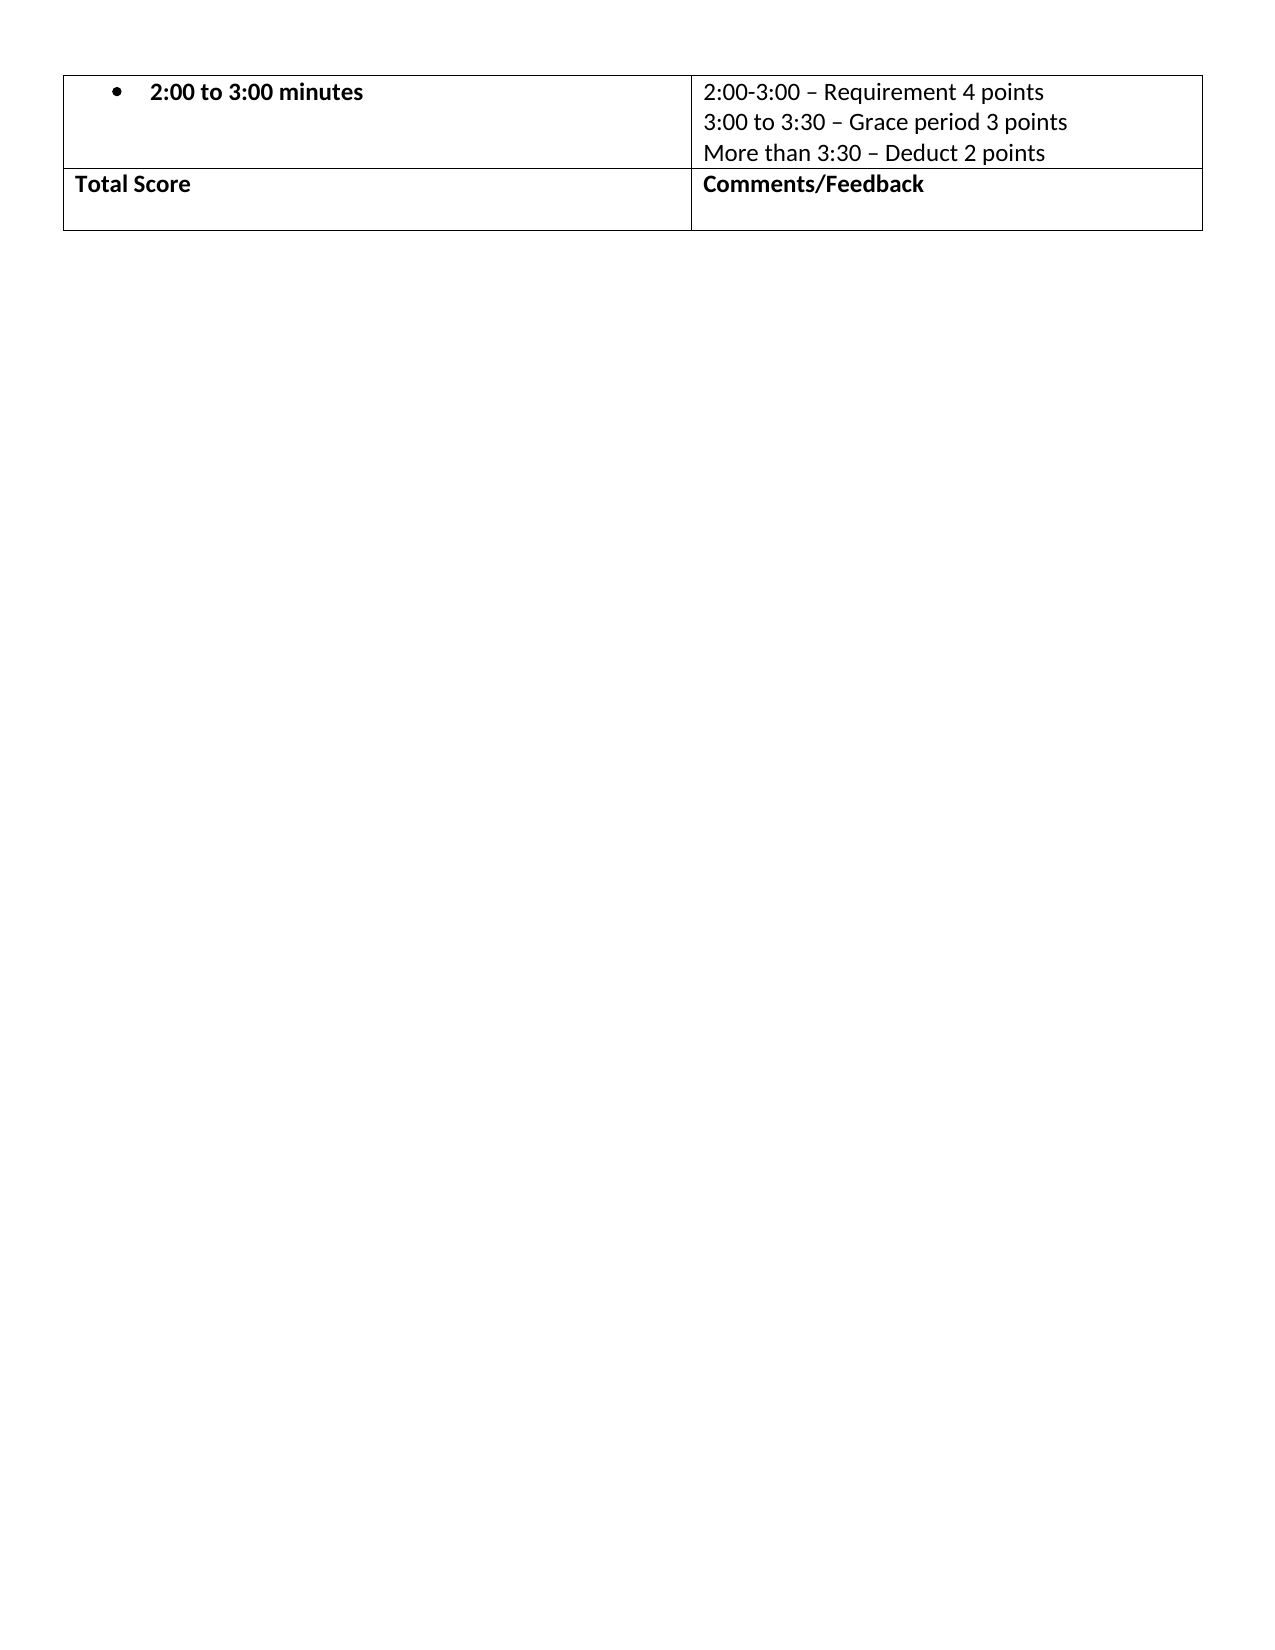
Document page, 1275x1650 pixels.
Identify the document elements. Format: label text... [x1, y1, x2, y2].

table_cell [692, 76, 1202, 168]
table_cell Total Score [64, 169, 691, 230]
table_cell Comments/Feedback [692, 169, 1202, 230]
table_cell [64, 76, 691, 168]
